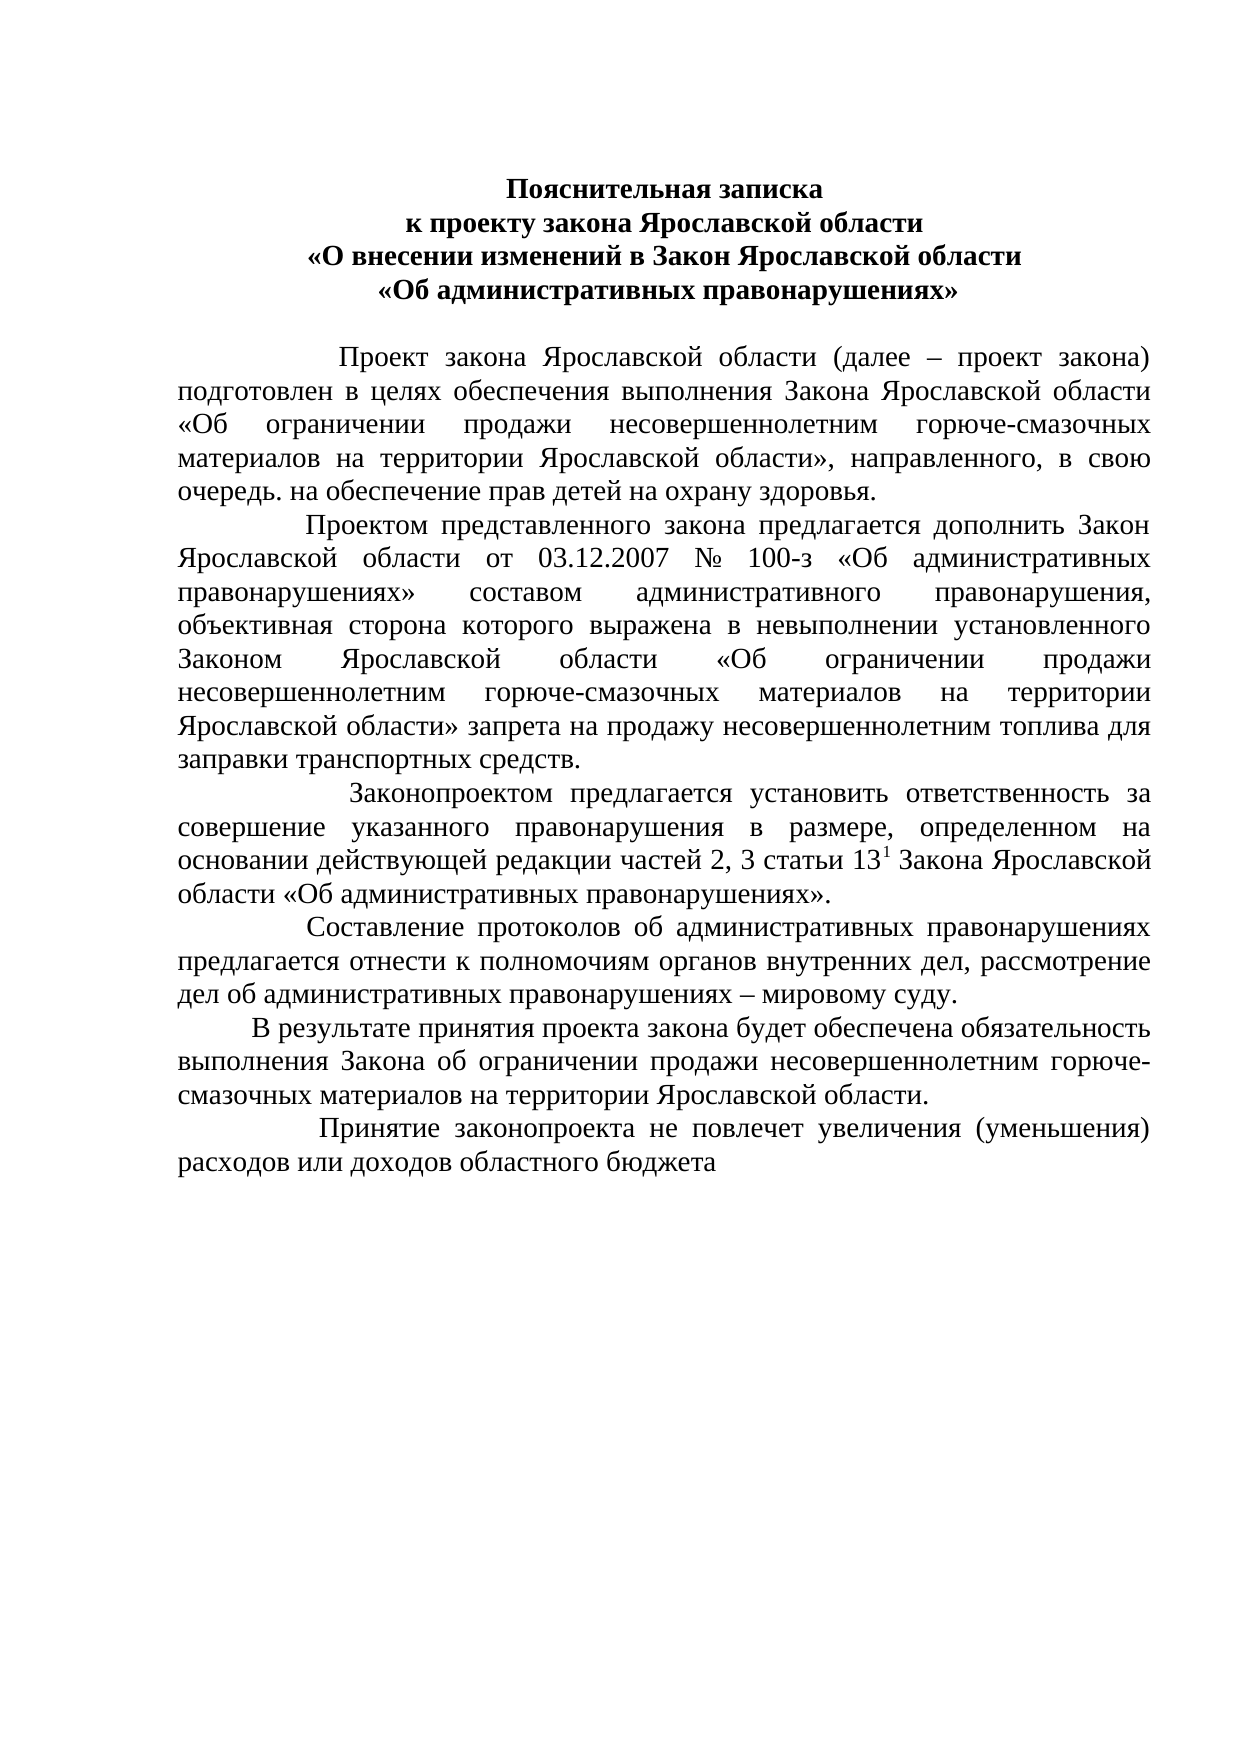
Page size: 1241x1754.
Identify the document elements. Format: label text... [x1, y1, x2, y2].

text «О внесении изменений в Закон Ярославской области [177, 238, 1152, 272]
text Пояснительная записка [177, 171, 1152, 205]
text к проекту закона Ярославской области [177, 205, 1152, 238]
text Принятие законопроекта не повлечет увеличения (уменьшения) расходов или доходов областного бюджета [177, 1111, 1152, 1178]
text Составление протоколов об административных правонарушениях предлагается отнести к полномочиям органов внутренних дел, рассмотрение дел об административных правонарушениях – мировому суду. [177, 909, 1152, 1010]
text Законопроектом предлагается установить ответственность за совершение указанного правонарушения в размере, определенном на основании действующей редакции частей 2, 3 статьи 131 Закона Ярославской области «Об административных правонарушениях». [177, 775, 1152, 909]
text Проект закона Ярославской области (далее – проект закона) подготовлен в целях обеспечения выполнения Закона Ярославской области «Об ограничении продажи несовершеннолетним горюче-смазочных материалов на территории Ярославской области», направленного, в свою очередь. на обеспечение прав детей на охрану здоровья. [177, 339, 1152, 507]
text В результате принятия проекта закона будет обеспечена обязательность выполнения Закона об ограничении продажи несовершеннолетним горюче-смазочных материалов на территории Ярославской области. [177, 1010, 1152, 1111]
text «Об административных правонарушениях» [177, 272, 1152, 306]
text Проектом представленного закона предлагается дополнить Закон Ярославской области от 03.12.2007 № 100-з «Об административных правонарушениях» составом административного правонарушения, объективная сторона которого выражена в невыполнении установленного Законом Ярославской области «Об ограничении продажи несовершеннолетним горюче-смазочных материалов на территории Ярославской области» запрета на продажу несовершеннолетним топлива для заправки транспортных средств. [177, 507, 1152, 775]
